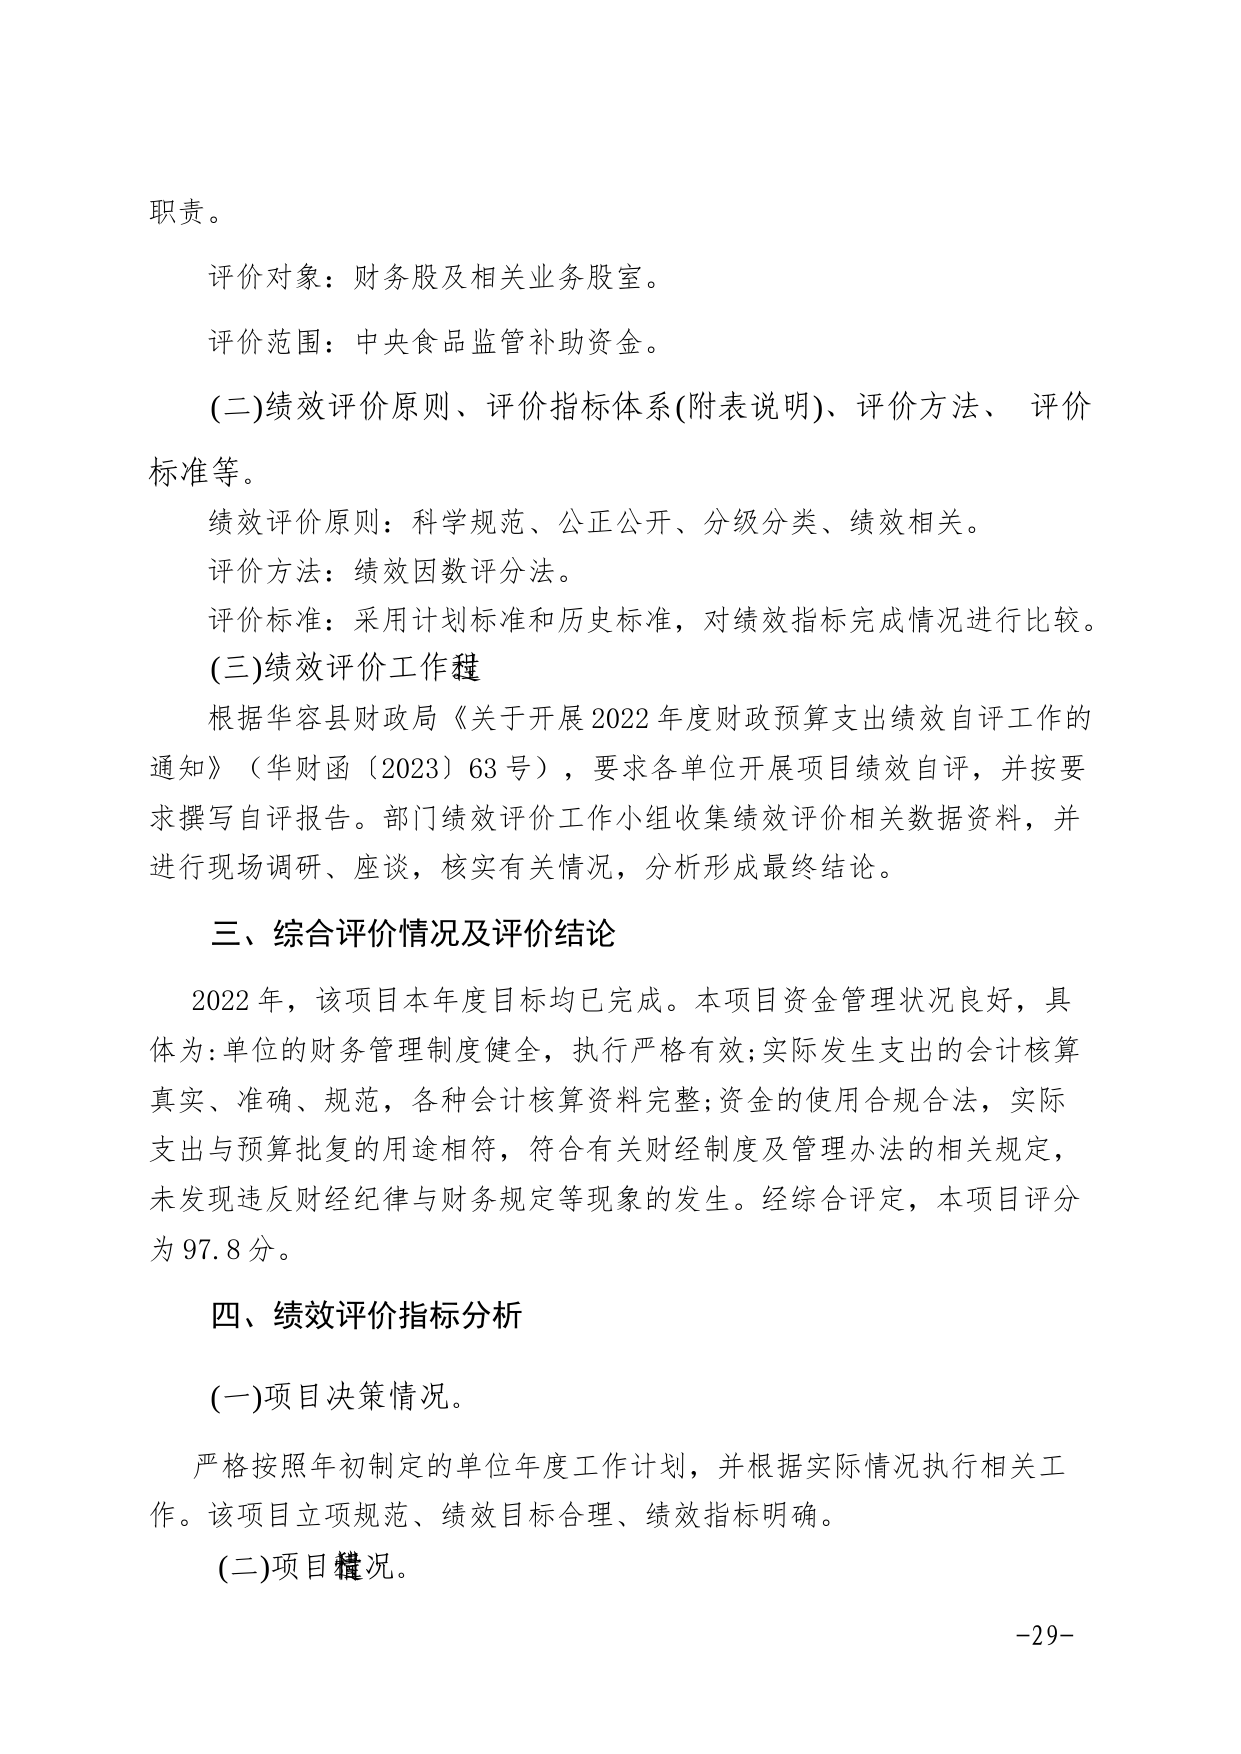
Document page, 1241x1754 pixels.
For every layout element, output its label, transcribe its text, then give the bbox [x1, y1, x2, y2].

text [148, 193, 1093, 226]
text (二)项目过程情况。 [148, 1546, 1093, 1584]
text (三)绩效评价工作过程。 [148, 634, 1093, 699]
text 四、绩效评价指标分析 [148, 1280, 1093, 1345]
text 评价标准：采用计划标准和历史标准，对绩效指标完成情况进行比较。 [148, 601, 1093, 634]
text 三、综合评价情况及评价结论 [148, 898, 1093, 963]
text 严格按照年初制定的单位年度工作计划，并根据实际情况执行相关工作。该项目立项规范、绩效目标合理、绩效指标明确。 [148, 1447, 1093, 1530]
text 评价范围：中央食品监管补助资金。 [148, 308, 1093, 373]
text 根据华容县财政局《关于开展2022年度财政预算支出绩效自评工作的通知》（华财函〔2023〕63号），要求各单位开展项目绩效自评，并按要求撰写自评报告。部门绩效评价工作小组收集绩效评价相关数据资料，并进行现场调研、座谈，核实有关情况，分析形成最终结论。 [148, 699, 1093, 882]
text (二)绩效评价原则、评价指标体系(附表说明)、评价方法、 评价标准等。 [148, 373, 1093, 503]
text (一)项目决策情况。 [148, 1363, 1093, 1428]
text 评价对象：财务股及相关业务股室。 [148, 243, 1093, 308]
text 评价方法：绩效因数评分法。 [148, 536, 1093, 601]
text 2022年，该项目本年度目标均已完成。本项目资金管理状况良好，具体为:单位的财务管理制度健全，执行严格有效;实际发生支出的会计核算真实、准确、规范，各种会计核算资料完整;资金的使用合规合法，实际支出与预算批复的用途相符，符合有关财经制度及管理办法的相关规定，未发现违反财经纪律与财务规定等现象的发生。经综合评定，本项目评分为97.8分。 [148, 981, 1093, 1263]
text 绩效评价原则：科学规范、公正公开、分级分类、绩效相关。 [148, 503, 1093, 536]
